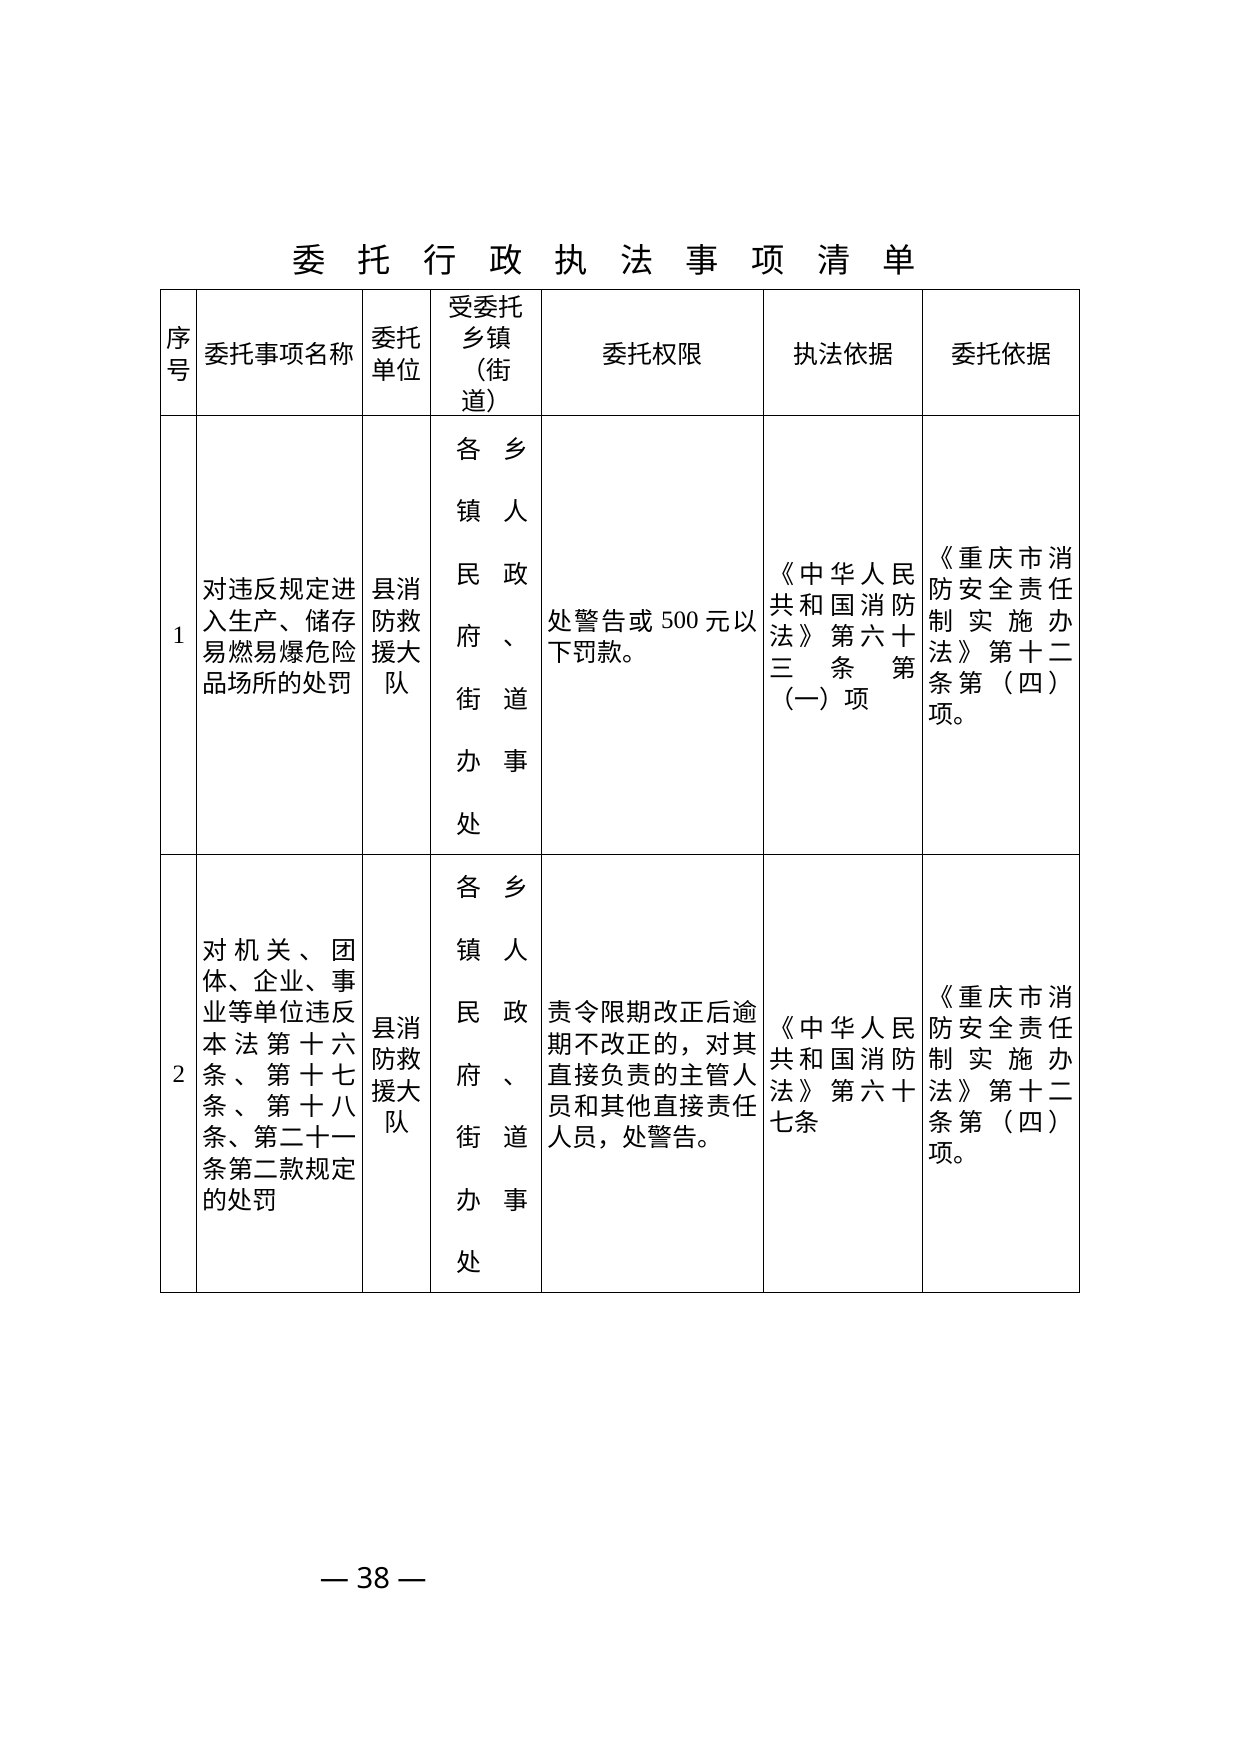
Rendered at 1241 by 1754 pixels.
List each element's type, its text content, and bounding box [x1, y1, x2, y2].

table_cell 各乡镇人民政府、街道办事处 [431, 416, 541, 854]
table_header 执法依据 [764, 290, 922, 415]
table_header 序号 [161, 290, 196, 415]
table_header 受委托乡镇（街道） [431, 290, 541, 415]
table_cell 《中华人民共和国消防法》第六十三条第（一）项 [764, 416, 922, 854]
table_cell 对违反规定进入生产、储存易燃易爆危险品场所的处罚 [197, 416, 362, 854]
table_cell 2 [161, 855, 196, 1292]
table_cell 《中华人民共和国消防法》第六十七条 [764, 855, 922, 1292]
table_cell 1 [161, 416, 196, 854]
table_cell 县消防救援大队 [363, 855, 430, 1292]
text 委托行政执法事项清单 [161, 227, 1079, 289]
table_header 委托依据 [923, 290, 1079, 415]
table_cell 处警告或500元以下罚款。 [542, 416, 763, 854]
table_cell 对机关、团体、企业、事业等单位违反本法第十六条、第十七条、第十八条、第二十一条第二款规定的处罚 [197, 855, 362, 1292]
table_cell 《重庆市消防安全责任制实施办法》第十二条第（四）项。 [923, 416, 1079, 854]
table_cell 县消防救援大队 [363, 416, 430, 854]
table_header 委托权限 [542, 290, 763, 415]
table_header 委托单位 [363, 290, 430, 415]
table_cell 各乡镇人民政府、街道办事处 [431, 855, 541, 1292]
table_header 委托事项名称 [197, 290, 362, 415]
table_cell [923, 855, 1079, 1292]
table_cell 责令限期改正后逾期不改正的，对其直接负责的主管人员和其他直接责任人员，处警告。 [542, 855, 763, 1292]
